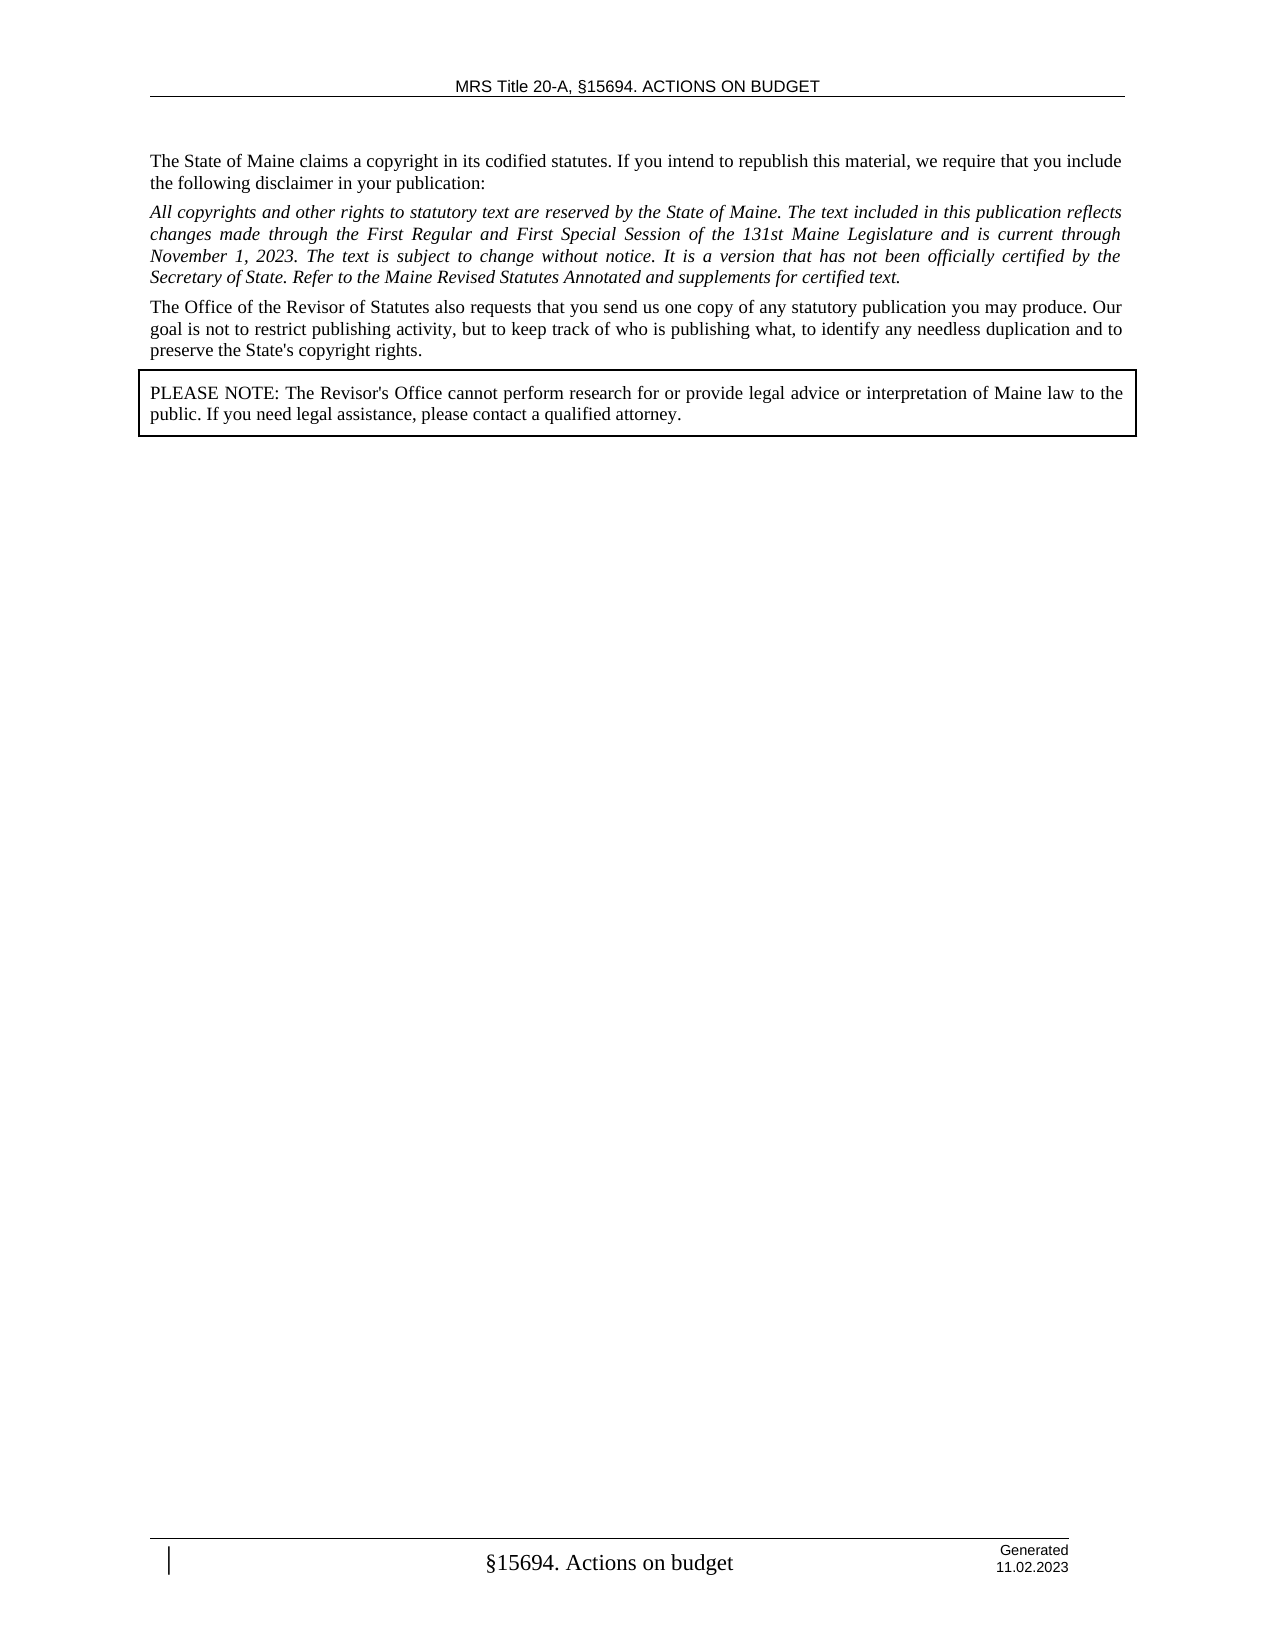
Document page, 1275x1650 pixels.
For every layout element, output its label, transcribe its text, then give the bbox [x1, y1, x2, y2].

text The State of Maine claims a copyright in its codified statutes. If you intend to republish this material, we require that you include the following disclaimer in your publication: [150, 150, 1125, 193]
text The Office of the Revisor of Statutes also requests that you send us one copy of any statutory publication you may produce. Our goal is not to restrict publishing activity, but to keep track of who is publishing what, to identify any needless duplication and to preserve the State's copyright rights. [150, 296, 1125, 361]
text All copyrights and other rights to statutory text are reserved by the State of Maine. The text included in this publication reflects changes made through the First Regular and First Special Session of the 131st Maine Legislature and is current through November 1, 2023 . The text is subject to change without notice. It is a version that has not been officially certified by the Secretary of State. Refer to the Maine Revised Statutes Annotated and supplements for certified text. [150, 201, 1125, 288]
text PLEASE NOTE: The Revisor's Office cannot perform research for or provide legal advice or interpretation of Maine law to the public. If you need legal assistance, please contact a qualified attorney. [140, 371, 1135, 435]
